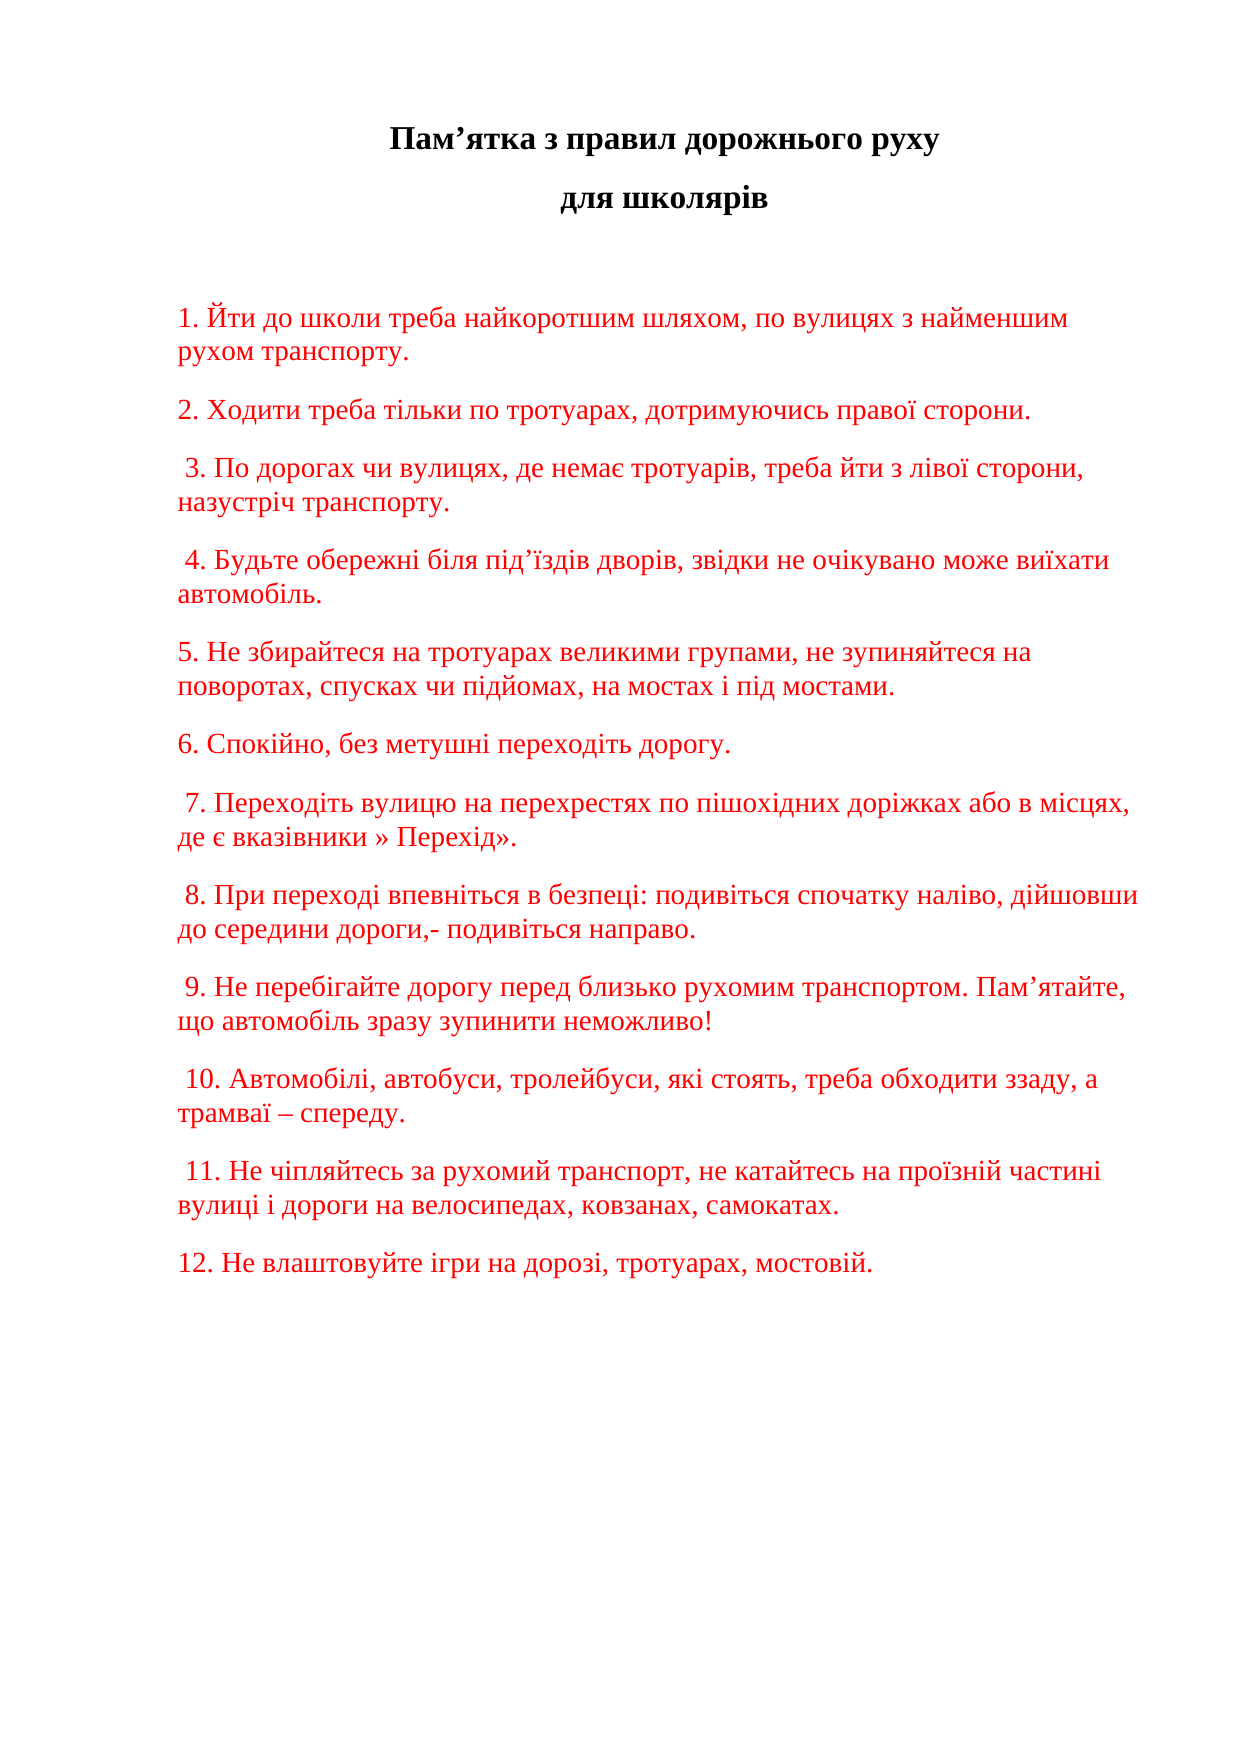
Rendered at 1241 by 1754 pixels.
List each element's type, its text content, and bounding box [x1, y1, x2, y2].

text 3. По дорогах чи вулицях, де немає тротуарів, треба йти з лівої сторони, назустріч транспорту. [177, 450, 1152, 517]
text Пам’ятка з правил дорожнього руху [177, 118, 1152, 156]
text 5. Не збирайтеся на тротуарах великими групами, не зупиняйтеся на поворотах, спусках чи підйомах, на мостах і під мостами. [177, 634, 1152, 702]
text 1. Йти до школи треба найкоротшим шляхом, по вулицях з найменшим рухом транспорту. [177, 300, 1152, 367]
text 9. Не перебігайте дорогу перед близько рухомим транспортом. Пам’ятайте, що автомобіль зразу зупинити неможливо! [177, 969, 1152, 1036]
text 6. Спокійно, без метушні переходіть дорогу. [177, 727, 1152, 760]
text 8. При переході впевніться в безпеці: подивіться спочатку наліво, дійшовши до середини дороги,- подивіться направо. [177, 877, 1152, 944]
text 4. Будьте обережні біля під’їздів дворів, звідки не очікувано може виїхати автомобіль. [177, 542, 1152, 609]
text 11. Не чіпляйтесь за рухомий транспорт, не катайтесь на проїзній частині вулиці і дороги на велосипедах, ковзанах, самокатах. [177, 1153, 1152, 1221]
text 10. Автомобілі, автобуси, тролейбуси, які стоять, треба обходити ззаду, а трамваї – спереду. [177, 1061, 1152, 1128]
text 7. Переходіть вулицю на перехрестях по пішохідних доріжках або в місцях, де є вказівники » Перехід». [177, 785, 1152, 852]
text 12. Не влаштовуйте ігри на дорозі, тротуарах, мостовій. [177, 1246, 1152, 1279]
text для школярів [177, 177, 1152, 216]
text 2. Ходити треба тільки по тротуарах, дотримуючись правої сторони. [177, 392, 1152, 425]
